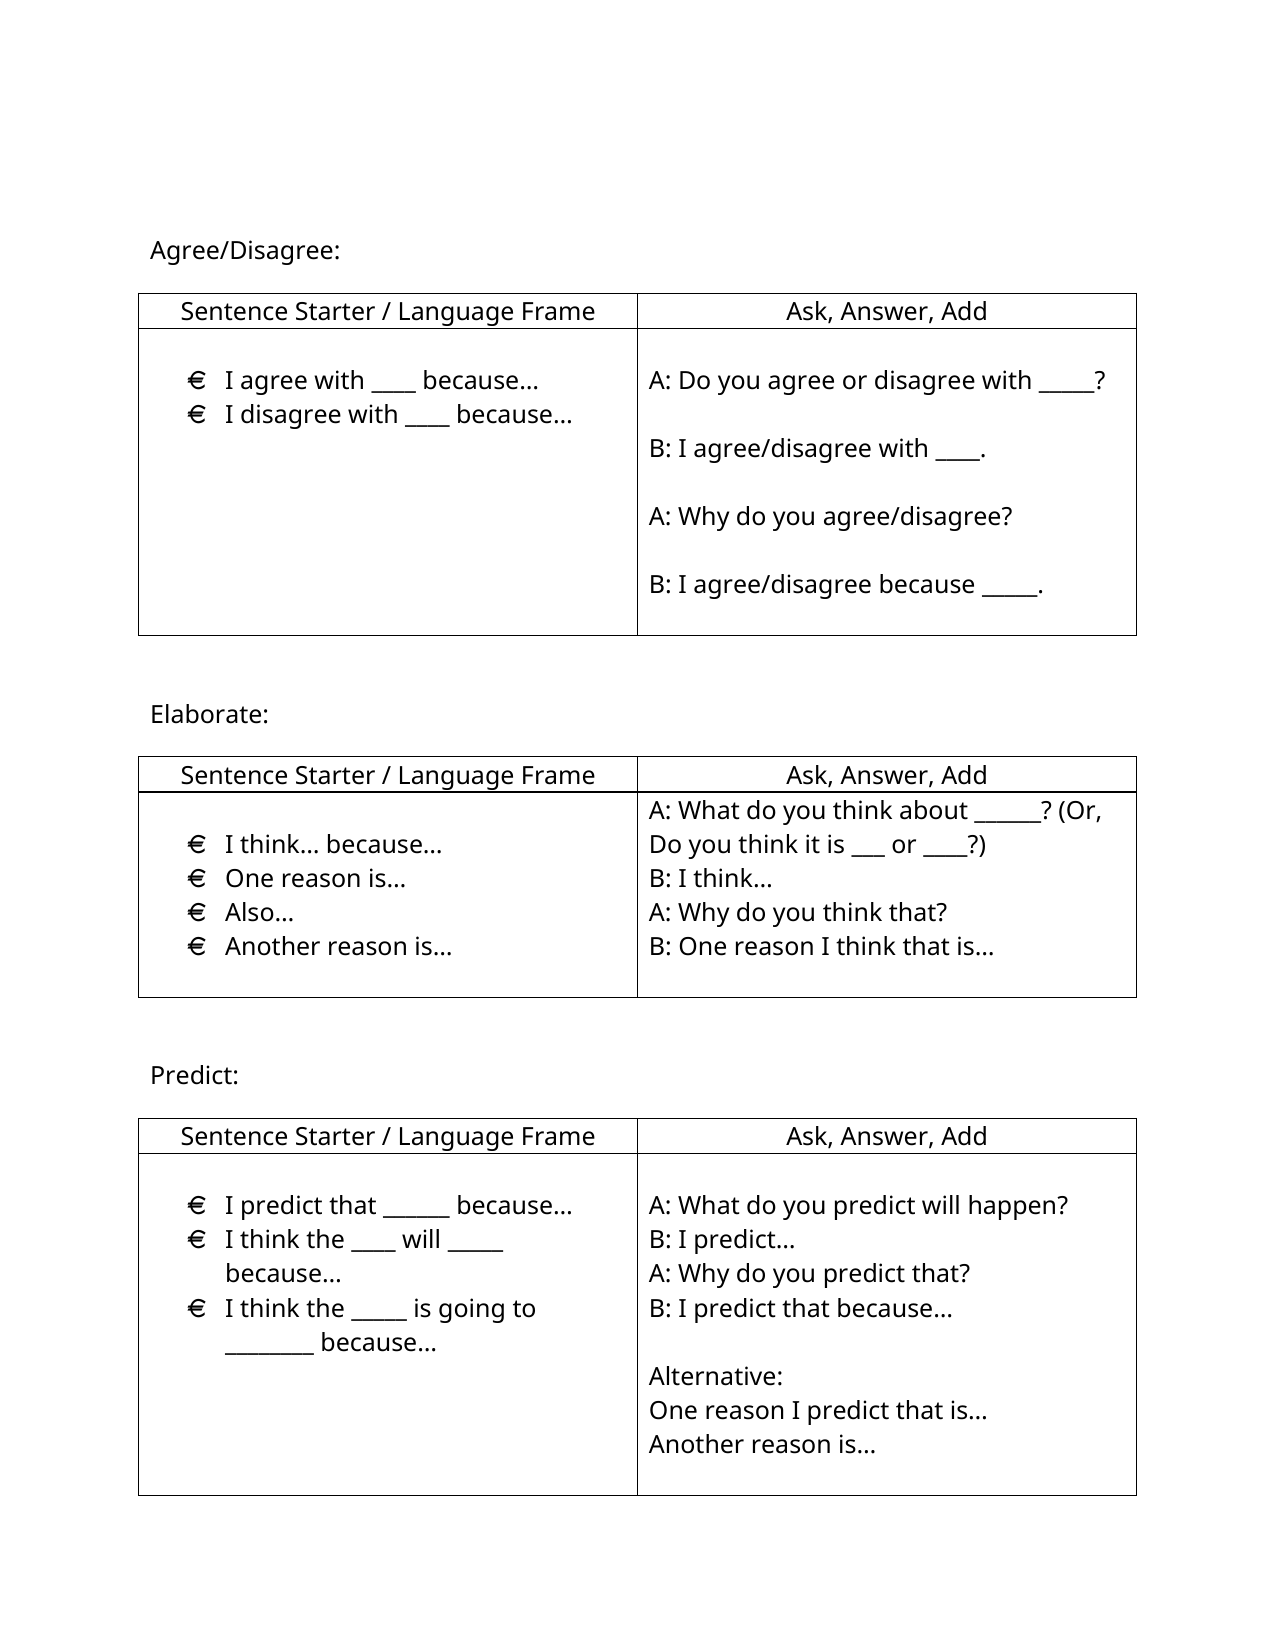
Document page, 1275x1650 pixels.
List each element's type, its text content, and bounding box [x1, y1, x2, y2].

text Agree/Disagree: [150, 232, 1125, 267]
table_cell I think… because… One reason is… Also… Another reason is… [139, 793, 637, 997]
table_cell I agree with ____ because… I disagree with ____ because… [139, 329, 637, 635]
table_header Ask, Answer, Add [638, 757, 1136, 791]
table_header Ask, Answer, Add [638, 1119, 1136, 1153]
table_cell A: What do you predict will happen? B: I predict… A: Why do you predict that? B: I predict that because… Alternative: One reason I predict that is… Another reason is… [638, 1154, 1136, 1494]
table_header Ask, Answer, Add [638, 294, 1136, 328]
table_header Sentence Starter / Language Frame [139, 1119, 637, 1153]
table_cell A: Do you agree or disagree with _____? B: I agree/disagree with ____. A: Why do you agree/disagree? B: I agree/disagree because _____. [638, 329, 1136, 635]
text Predict: [150, 1058, 1125, 1092]
table_cell I predict that ______ because… I think the ____ will _____ because… I think the _____ is going to ________ because… [139, 1154, 637, 1494]
table_header Sentence Starter / Language Frame [139, 294, 637, 328]
text Elaborate: [150, 696, 1125, 730]
table_header Sentence Starter / Language Frame [139, 757, 637, 791]
table_cell A: What do you think about ______? (Or, Do you think it is ___ or ____?) B: I think… A: Why do you think that? B: One reason I think that is… [638, 793, 1136, 997]
